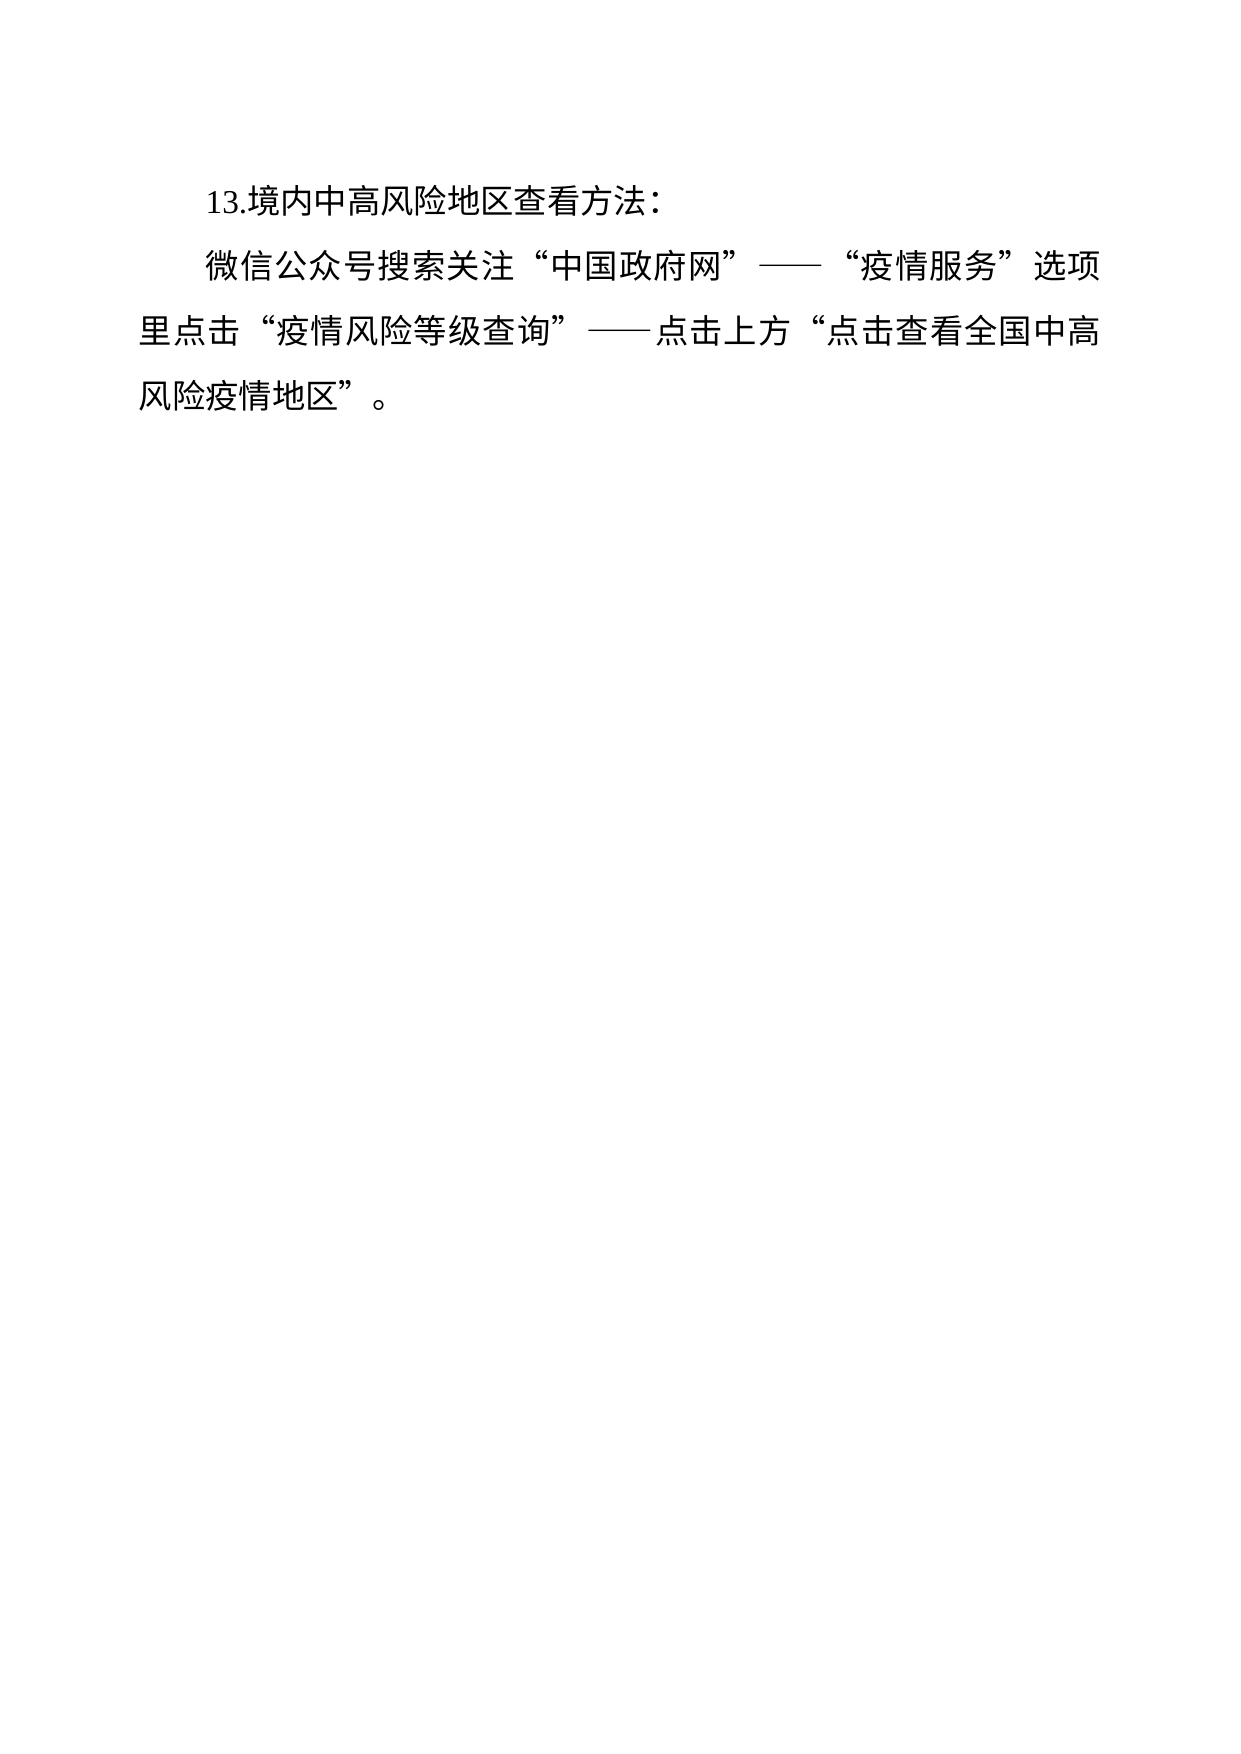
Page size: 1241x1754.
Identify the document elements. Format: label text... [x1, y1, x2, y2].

text 13.境内中高风险地区查看方法： [139, 166, 1101, 231]
text 微信公众号搜索关注“中国政府网”——“疫情服务”选项里点击“疫情风险等级查询”——点击上方“点击查看全国中高风险疫情地区”。 [139, 231, 1101, 426]
